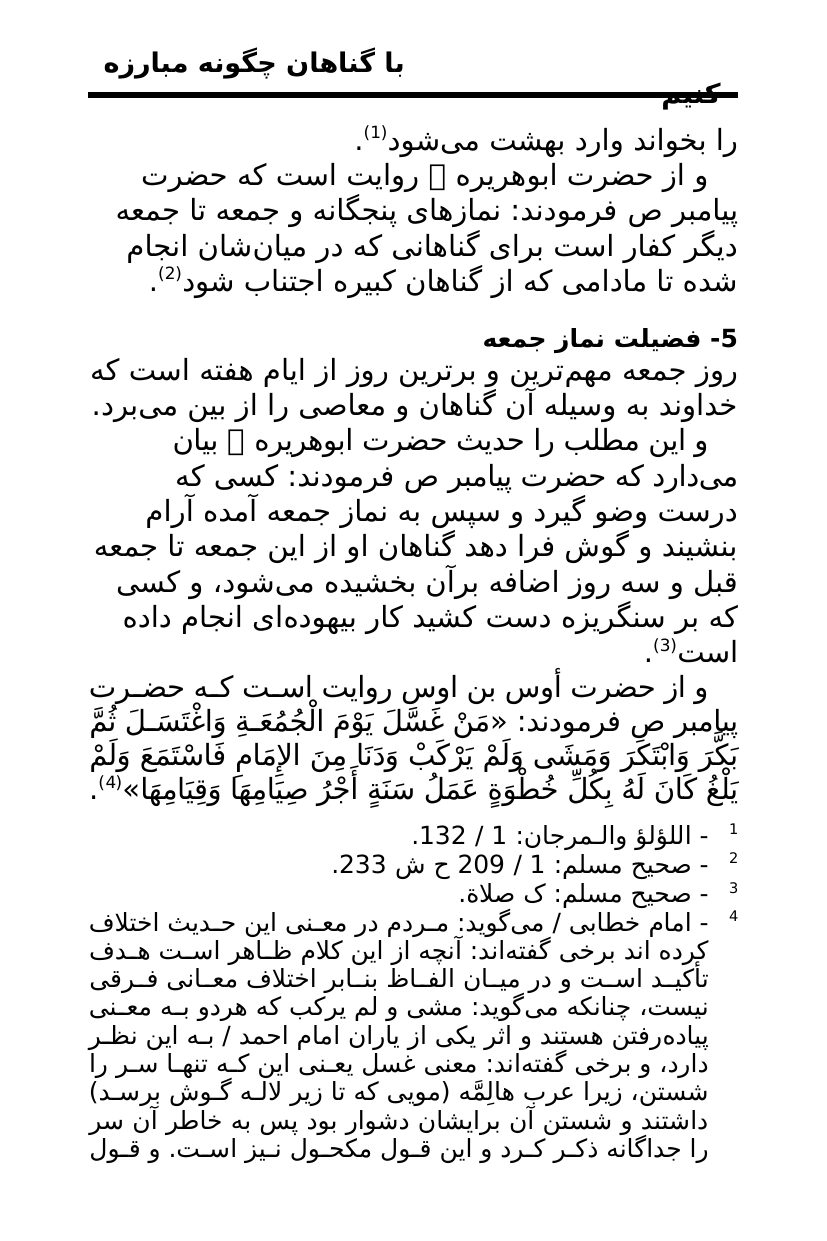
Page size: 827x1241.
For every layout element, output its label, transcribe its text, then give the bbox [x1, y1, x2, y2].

text و از حضرت ابوهریره روایت است که حضرت پیامبر ص فرمودند: نمازهای پنجگانه و جمعه تا جمعه دیگر کفار است برای گناهانی که در میان‌شان انجام شده تا مادامی که از گناهان کبیره اجتناب شود(). [89, 158, 738, 298]
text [89, 123, 738, 157]
text روز جمعه مهم‌ترین و برترین روز از ایام هفته است که خداوند به وسیله آن گناهان و معاصی را از بین می‌برد. [89, 353, 738, 422]
text و این مطلب را حدیث حضرت ابوهریره بیان می‌دارد که حضرت پیامبر ص فرمودند: کسی که درست وضو گیرد و سپس به نماز جمعه آمده آرام بنشیند و گوش فرا دهد گناهان او از این جمعه تا جمعه قبل و سه روز اضافه برآن بخشیده می‌شود، و کسی که بر سنگریزه دست کشید کار بیهوده‌ای انجام داده است(). [89, 424, 738, 669]
text و از حضرت أوس بن اوس روایت است که حضرت پیامبر ص فرمودند: «مَنْ غَسَّلَ يَوْمَ الْجُمُعَةِ وَاغْتَسَلَ ثُمَّ بَكَّرَ وَابْتَكَرَ وَمَشَى وَلَمْ يَرْكَبْ وَدَنَا مِنَ الإِمَامِ فَاسْتَمَعَ وَلَمْ يَلْغُ كَانَ لَهُ بِكُلِّ خُطْوَةٍ عَمَلُ سَنَةٍ أَجْرُ صِيَامِهَا وَقِيَامِهَا»(). «کسی که روز جمعه غسل نمود و در اول وقت پیاده به نماز جمعه حرکت کرد و هنگام آغاز خطبه نزدیک به امام نشست و به خطبه گوش فرا داد و کار بیهوده‌ای انجام نداد برای او در عوضی گام‌هایش که از منزل به سوی مسجد برداشته پاداش روزه و قیام الیل یک سال است»(). [89, 671, 738, 807]
text 5- فضیلت نماز جمعه [89, 324, 738, 353]
